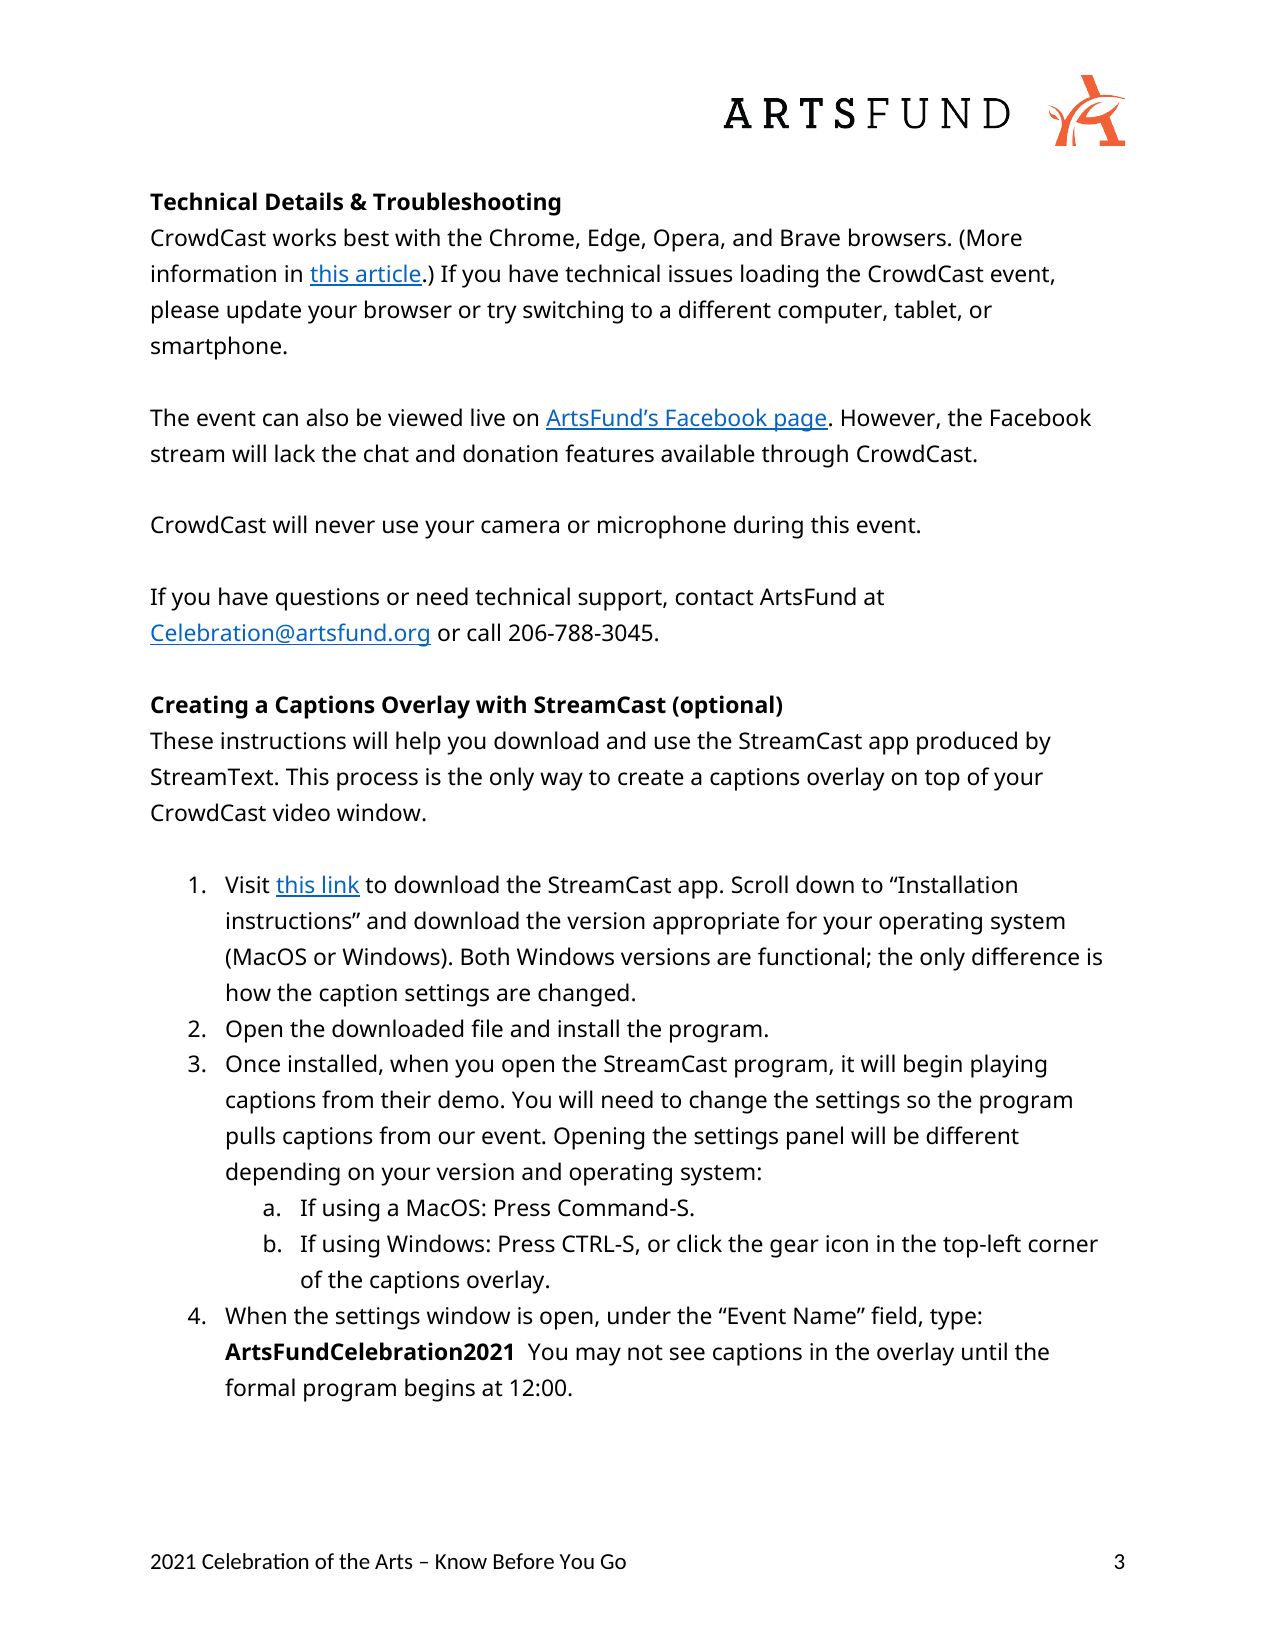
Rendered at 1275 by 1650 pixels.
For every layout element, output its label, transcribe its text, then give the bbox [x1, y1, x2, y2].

text CrowdCast works best with the Chrome, Edge, Opera, and Brave browsers. (More information in this article.) If you have technical issues loading the CrowdCast event, please update your browser or try switching to a different computer, tablet, or smartphone. [150, 222, 1125, 361]
text Creating a Captions Overlay with StreamCast (optional) [150, 689, 1125, 720]
text These instructions will help you download and use the StreamCast app produced by StreamText. This process is the only way to create a captions overlay on top of your CrowdCast video window. [150, 725, 1125, 828]
picture [723, 75, 1125, 146]
text If you have questions or need technical support, contact ArtsFund at Celebration@artsfund.org or call 206-788-3045. [150, 581, 1125, 648]
text Technical Details & Troubleshooting [150, 186, 1125, 217]
list When the settings window is open, under the “Event Name” field, type: ArtsFundCelebration2021 You may not see captions in the overlay until the formal program begins at 12:00. [187, 1300, 1125, 1403]
list Visit this link to download the StreamCast app. Scroll down to “Installation instructions” and download the version appropriate for your operating system (MacOS or Windows). Both Windows versions are functional; the only difference is how the caption settings are changed. [187, 869, 1125, 1008]
text CrowdCast will never use your camera or microphone during this event. [150, 509, 1125, 541]
list Once installed, when you open the StreamCast program, it will begin playing captions from their demo. You will need to change the settings so the program pulls captions from our event. Opening the settings panel will be different depending on your version and operating system: [187, 1048, 1125, 1187]
list If using a MacOS: Press Command-S. [262, 1192, 1125, 1223]
text The event can also be viewed live on ArtsFund’s Facebook page. However, the Facebook stream will lack the chat and donation features available through CrowdCast. [150, 402, 1125, 469]
list If using Windows: Press CTRL-S, or click the gear icon in the top-left corner of the captions overlay. [262, 1228, 1125, 1295]
list Open the downloaded file and install the program. [187, 1012, 1125, 1044]
